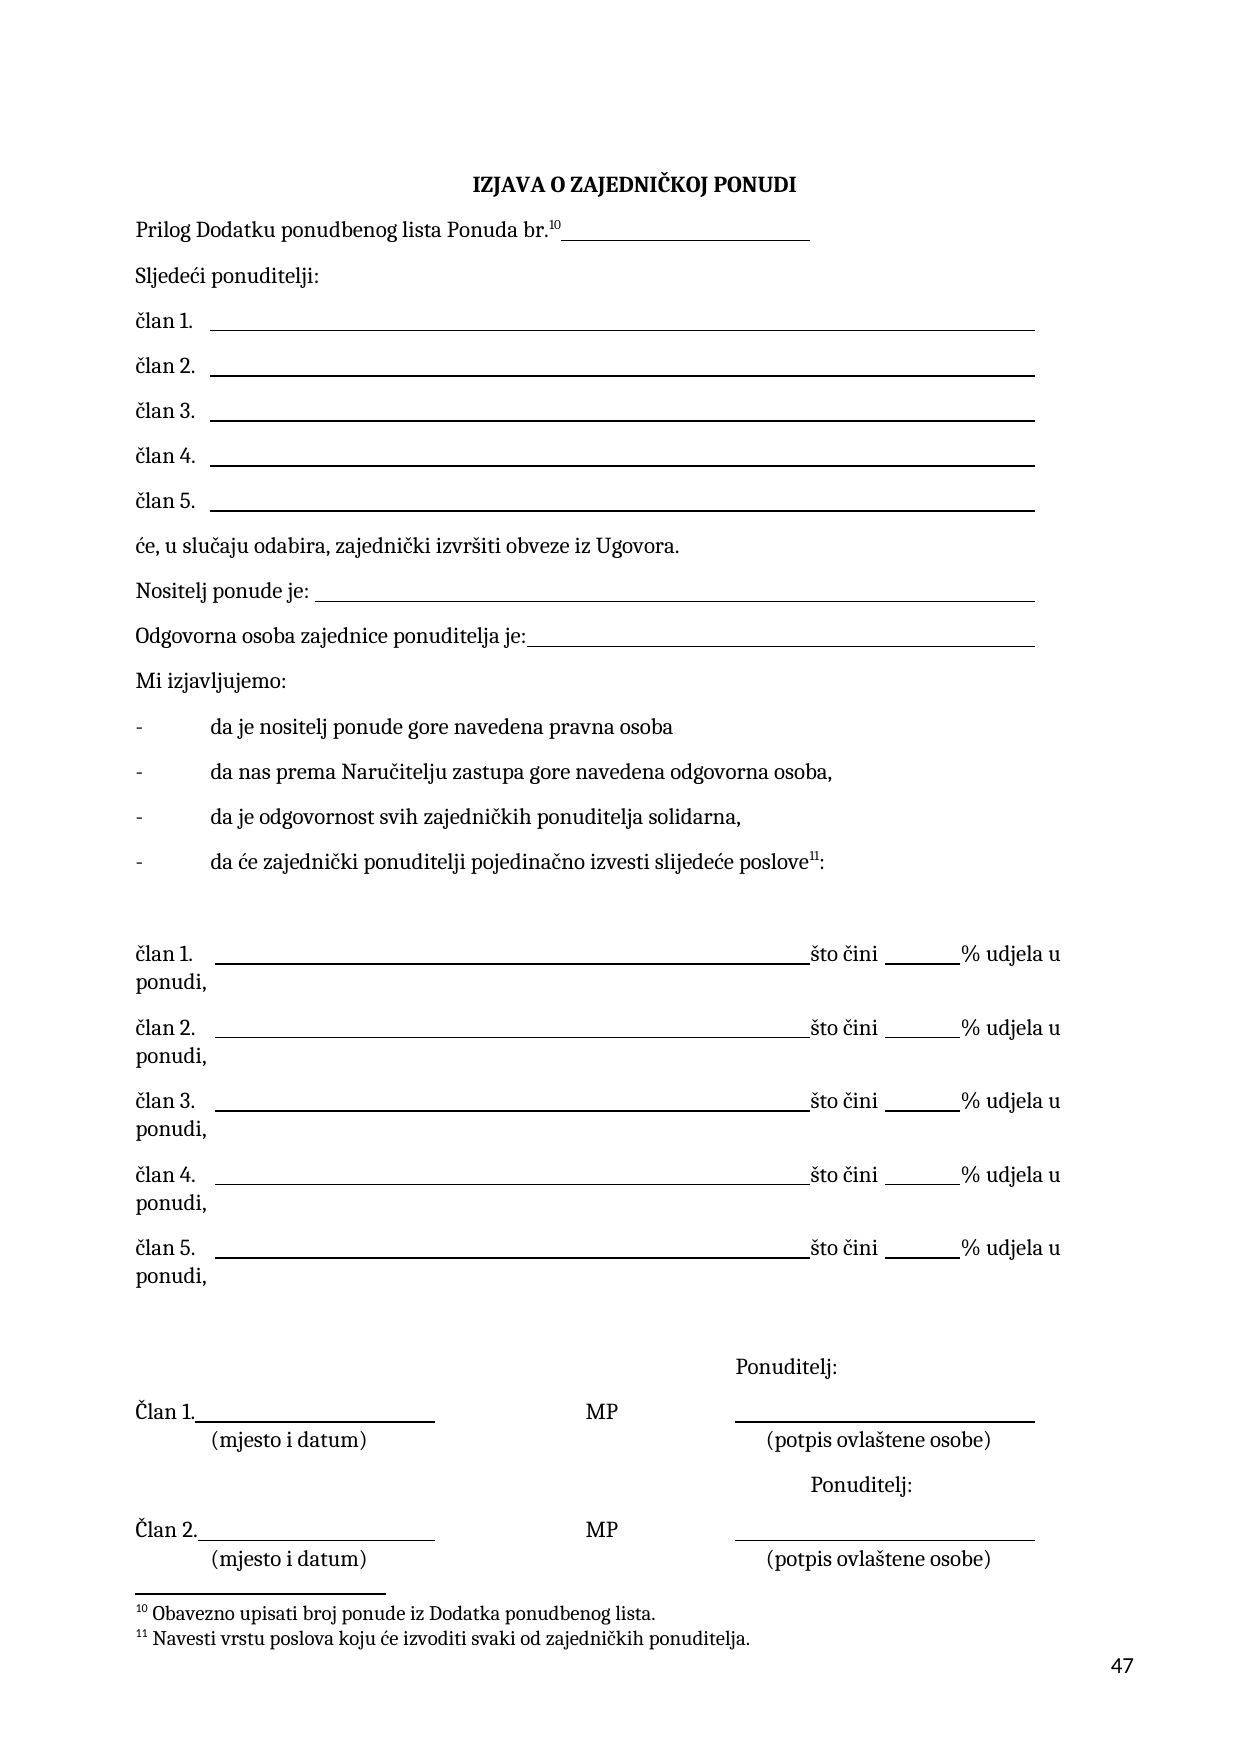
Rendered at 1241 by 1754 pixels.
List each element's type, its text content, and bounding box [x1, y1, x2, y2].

text Sljedeći ponuditelji: [135, 262, 1134, 289]
text član 5. [135, 488, 1134, 514]
text Član 1. MP (mjesto i datum) (potpis ovlaštene osobe) [135, 1399, 1134, 1453]
text Mi izjavljujemo: [135, 668, 1134, 695]
text će, u slučaju odabira, zajednički izvršiti obveze iz Ugovora. [135, 533, 1134, 559]
text - da je nositelj ponude gore navedena pravna osoba [135, 713, 1134, 740]
text član 1. što čini % udjela u ponudi, [135, 941, 1134, 996]
text član 2. [135, 353, 1134, 379]
text član 3. što čini % udjela u ponudi, [135, 1088, 1134, 1143]
text - da je odgovornost svih zajedničkih ponuditelja solidarna, [135, 804, 1134, 830]
text IZJAVA O ZAJEDNIČKOJ PONUDI [135, 144, 1134, 198]
text član 1. [135, 307, 1134, 334]
text - da nas prema Naručitelju zastupa gore navedena odgovorna osoba, [135, 758, 1134, 785]
text Član 2. MP (mjesto i datum) (potpis ovlaštene osobe) [135, 1517, 1134, 1572]
text član 4. što čini % udjela u ponudi, [135, 1161, 1134, 1216]
text član 5. što čini % udjela u ponudi, [135, 1235, 1134, 1290]
text Ponuditelj: [135, 1472, 1134, 1498]
text Odgovorna osoba zajednice ponuditelja je: [135, 623, 1134, 649]
text - da će zajednički ponuditelji pojedinačno izvesti slijedeće poslove: [135, 849, 1134, 875]
text Prilog Dodatku ponudbenog lista Ponuda br. [135, 217, 1134, 244]
text član 3. [135, 398, 1134, 424]
text Ponuditelj: [135, 1353, 1134, 1380]
text član 4. [135, 443, 1134, 469]
text Nositelj ponude je: [135, 578, 1134, 604]
text član 2. što čini % udjela u ponudi, [135, 1014, 1134, 1069]
